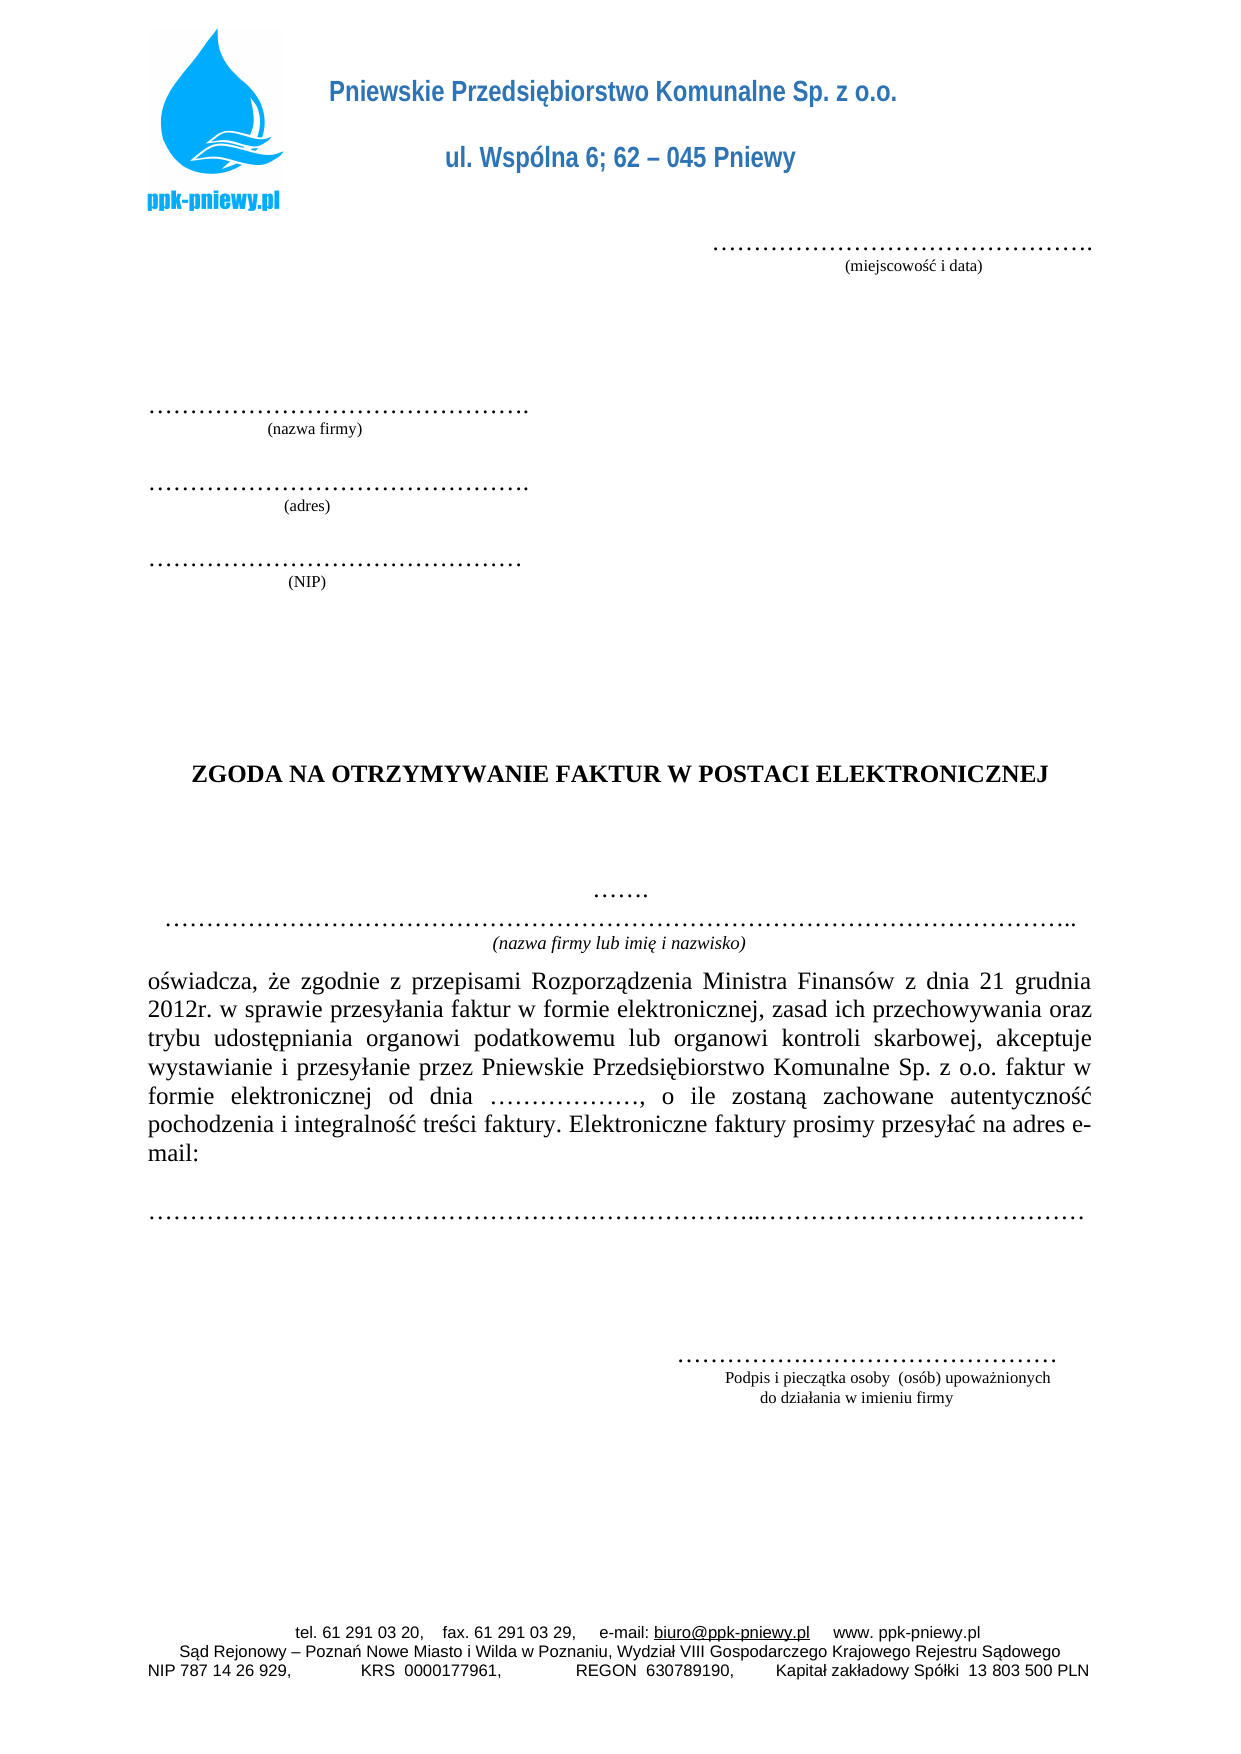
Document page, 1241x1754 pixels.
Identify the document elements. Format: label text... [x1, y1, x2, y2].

text ZGODA NA OTRZYMYWANIE FAKTUR W POSTACI ELEKTRONICZNEJ [148, 759, 1093, 788]
picture [147, 28, 284, 211]
text (adres) [148, 496, 1093, 515]
text (nazwa firmy) [148, 419, 1093, 438]
text (NIP) [148, 572, 1093, 591]
text Podpis i pieczątka osoby (osób) upoważnionych [664, 1368, 1093, 1387]
text do działania w imieniu firmy [590, 1387, 1093, 1407]
text ………………………………………. [148, 227, 1093, 256]
text ……………………………………… [148, 543, 1093, 572]
text ………………………………………. [148, 467, 1093, 496]
text oświadcza, że zgodnie z przepisami Rozporządzenia Ministra Finansów z dnia 21 grudnia 2012r. w sprawie przesyłania faktur w formie elektronicznej, zasad ich przechowywania oraz trybu udostępniania organowi podatkowemu lub organowi kontroli skarbowej, akceptuje wystawianie i przesyłanie przez Pniewskie Przedsiębiorstwo Komunalne Sp. z o.o. faktur w formie elektronicznej od dnia ………………, o ile zostaną zachowane autentyczność pochodzenia i integralność treści faktury. Elektroniczne faktury prosimy przesyłać na adres e-mail: [148, 966, 1093, 1167]
text ………………………………………. [148, 390, 1093, 419]
text (nazwa firmy lub imię i nazwisko) [148, 932, 1093, 953]
text ………………………………………………………………..………………………………… [148, 1196, 1093, 1224]
text …….……………………………………………………………………………………………….. [148, 874, 1093, 932]
text …………….………………………… [590, 1339, 1093, 1368]
picture [195, 199, 249, 211]
text (miejscowość i data) [738, 256, 1093, 275]
